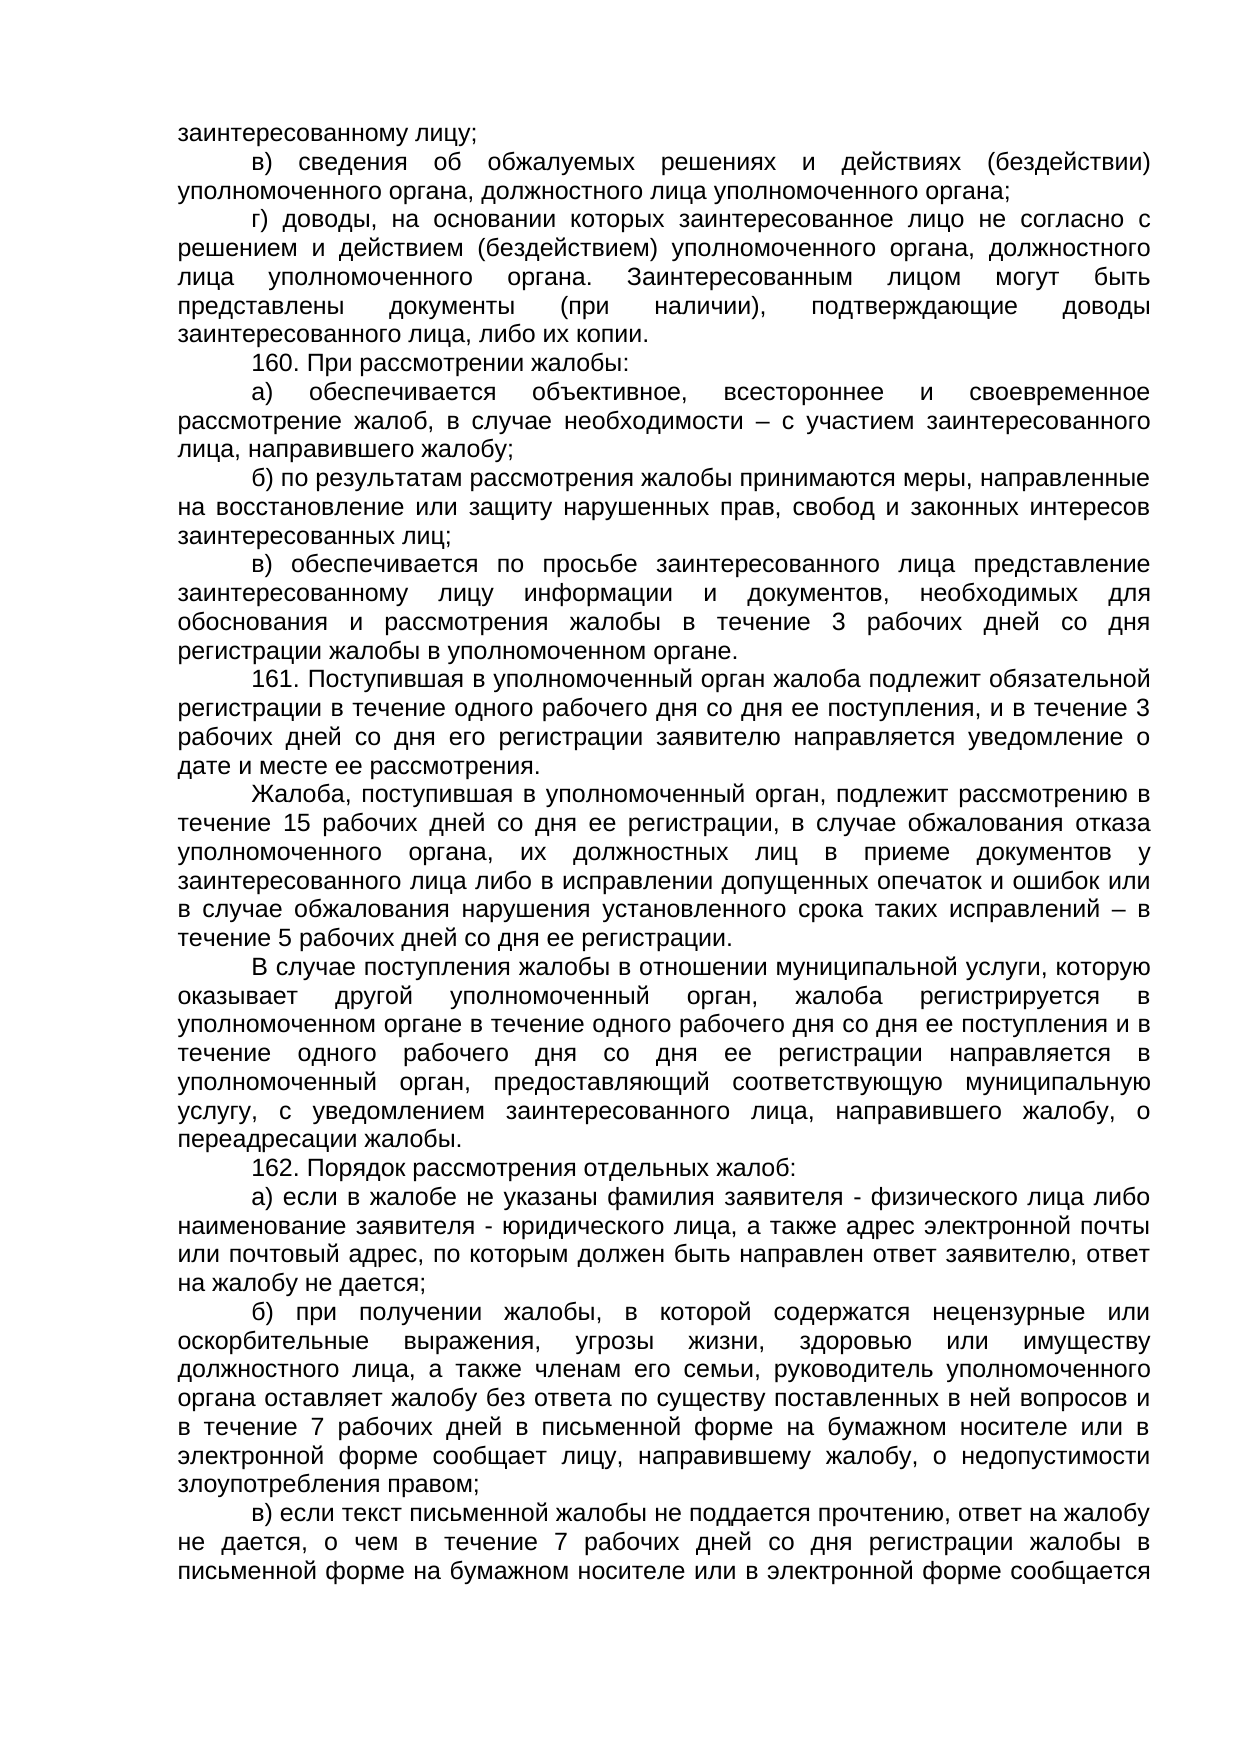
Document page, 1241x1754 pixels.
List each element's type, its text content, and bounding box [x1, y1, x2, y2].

text в) сведения об обжалуемых решениях и действиях (бездействии) уполномоченного органа, должностного лица уполномоченного органа; [177, 147, 1152, 204]
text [177, 1498, 1152, 1584]
text а) если в жалобе не указаны фамилия заявителя - физического лица либо наименование заявителя - юридического лица, а также адрес электронной почты или почтовый адрес, по которым должен быть направлен ответ заявителю, ответ на жалобу не дается; [177, 1182, 1152, 1297]
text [177, 118, 1152, 147]
text Жалоба, поступившая в уполномоченный орган, подлежит рассмотрению в течение 15 рабочих дней со дня ее регистрации, в случае обжалования отказа уполномоченного органа, их должностных лиц в приеме документов у заинтересованного лица либо в исправлении допущенных опечаток и ошибок или в случае обжалования нарушения установленного срока таких исправлений – в течение 5 рабочих дней со дня ее регистрации. [177, 779, 1152, 952]
text б) при получении жалобы, в которой содержатся нецензурные или оскорбительные выражения, угрозы жизни, здоровью или имуществу должностного лица, а также членам его семьи, руководитель уполномоченного органа оставляет жалобу без ответа по существу поставленных в ней вопросов и в течение 7 рабочих дней в письменной форме на бумажном носителе или в электронной форме сообщает лицу, направившему жалобу, о недопустимости злоупотребления правом; [177, 1297, 1152, 1498]
text 161. Поступившая в уполномоченный орган жалоба подлежит обязательной регистрации в течение одного рабочего дня со дня ее поступления, и в течение 3 рабочих дней со дня его регистрации заявителю направляется уведомление о дате и месте ее рассмотрения. [177, 664, 1152, 779]
text В случае поступления жалобы в отношении муниципальной услуги, которую оказывает другой уполномоченный орган, жалоба регистрируется в уполномоченном органе в течение одного рабочего дня со дня ее поступления и в течение одного рабочего дня со дня ее регистрации направляется в уполномоченный орган, предоставляющий соответствующую муниципальную услугу, с уведомлением заинтересованного лица, направившего жалобу, о переадресации жалобы. [177, 952, 1152, 1153]
text г) доводы, на основании которых заинтересованное лицо не согласно с решением и действием (бездействием) уполномоченного органа, должностного лица уполномоченного органа. Заинтересованным лицом могут быть представлены документы (при наличии), подтверждающие доводы заинтересованного лица, либо их копии. [177, 204, 1152, 348]
text в) обеспечивается по просьбе заинтересованного лица представление заинтересованному лицу информации и документов, необходимых для обоснования и рассмотрения жалобы в течение 3 рабочих дней со дня регистрации жалобы в уполномоченном органе. [177, 549, 1152, 664]
text 160. При рассмотрении жалобы: [177, 348, 1152, 377]
text 162. Порядок рассмотрения отдельных жалоб: [177, 1153, 1152, 1182]
text а) обеспечивается объективное, всестороннее и своевременное рассмотрение жалоб, в случае необходимости – с участием заинтересованного лица, направившего жалобу; [177, 377, 1152, 463]
text б) по результатам рассмотрения жалобы принимаются меры, направленные на восстановление или защиту нарушенных прав, свобод и законных интересов заинтересованных лиц; [177, 463, 1152, 549]
